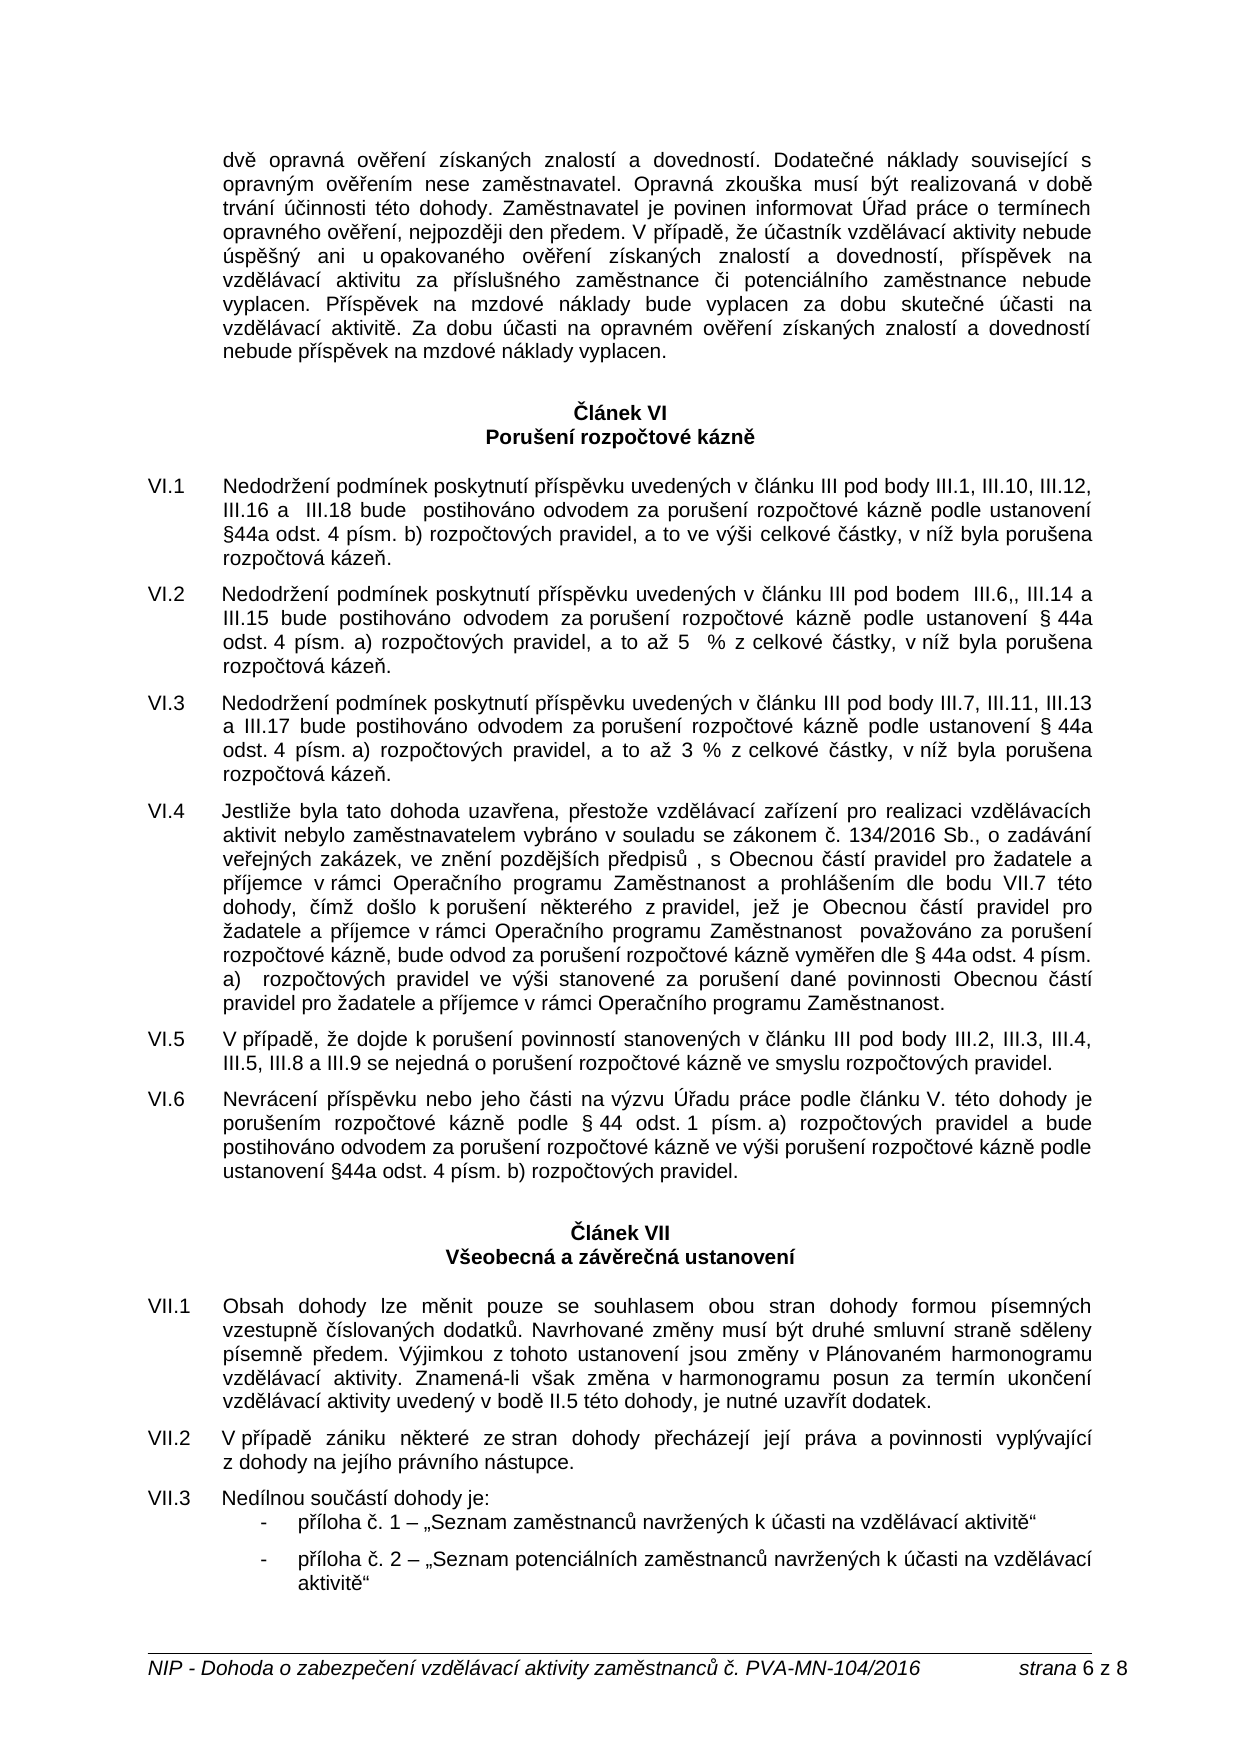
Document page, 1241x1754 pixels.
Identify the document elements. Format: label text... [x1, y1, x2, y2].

list příloha č. 2 – „Seznam potenciálních zaměstnanců navržených k účasti na vzdělávací aktivitě“ [260, 1547, 1092, 1594]
text Článek VII [148, 1221, 1092, 1244]
list Nedodržení podmínek poskytnutí příspěvku uvedených v článku III pod body III.7, III.11, III.13 a III.17 bude postihováno odvodem za porušení rozpočtové kázně podle ustanovení § 44a odst. 4 písm. a) rozpočtových pravidel, a to až 3 % z celkové částky, v níž byla porušena rozpočtová kázeň. [148, 690, 1092, 786]
text Porušení rozpočtové kázně [148, 425, 1092, 449]
list V případě, že dojde k porušení povinností stanovených v článku III pod body III.2, III.3, III.4, III.5, III.8 a III.9 se nejedná o porušení rozpočtové kázně ve smyslu rozpočtových pravidel. [148, 1027, 1092, 1075]
list příloha č. 1 – „Seznam zaměstnanců navržených k účasti na vzdělávací aktivitě“ [260, 1510, 1092, 1534]
list Nedílnou součástí dohody je: [148, 1486, 1092, 1510]
list Nedodržení podmínek poskytnutí příspěvku uvedených v článku III pod body III.1, III.10, III.12, III.16 a III.18 bude postihováno odvodem za porušení rozpočtové kázně podle ustanovení §44a odst. 4 písm. b) rozpočtových pravidel, a to ve výši celkové částky, v níž byla porušena rozpočtová kázeň. [148, 474, 1092, 569]
list Nedodržení podmínek poskytnutí příspěvku uvedených v článku III pod bodem III.6,, III.14 a III.15 bude postihováno odvodem za porušení rozpočtové kázně podle ustanovení § 44a odst. 4 písm. a) rozpočtových pravidel, a to až 5 % z celkové částky, v níž byla porušena rozpočtová kázeň. [148, 582, 1092, 678]
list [148, 148, 1092, 363]
text Článek VI [148, 401, 1092, 425]
text Všeobecná a závěrečná ustanovení [148, 1244, 1092, 1268]
list Obsah dohody lze měnit pouze se souhlasem obou stran dohody formou písemných vzestupně číslovaných dodatků. Navrhované změny musí být druhé smluvní straně sděleny písemně předem. Výjimkou z tohoto ustanovení jsou změny v Plánovaném harmonogramu vzdělávací aktivity. Znamená-li však změna v harmonogramu posun za termín ukončení vzdělávací aktivity uvedený v bodě II.5 této dohody, je nutné uzavřít dodatek. [148, 1293, 1092, 1413]
list Nevrácení příspěvku nebo jeho části na výzvu Úřadu práce podle článku V. této dohody je porušením rozpočtové kázně podle § 44 odst. 1 písm. a) rozpočtových pravidel a bude postihováno odvodem za porušení rozpočtové kázně ve výši porušení rozpočtové kázně podle ustanovení §44a odst. 4 písm. b) rozpočtových pravidel. [148, 1087, 1092, 1183]
list V případě zániku některé ze stran dohody přecházejí její práva a povinnosti vyplývající z dohody na jejího právního nástupce. [148, 1426, 1092, 1474]
list Jestliže byla tato dohoda uzavřena, přestože vzdělávací zařízení pro realizaci vzdělávacích aktivit nebylo zaměstnavatelem vybráno v souladu se zákonem č. 134/2016 Sb., o zadávání veřejných zakázek, ve znění pozdějších předpisů , s Obecnou částí pravidel pro žadatele a příjemce v rámci Operačního programu Zaměstnanost a prohlášením dle bodu VII.7 této dohody, čímž došlo k porušení některého z pravidel, jež je Obecnou částí pravidel pro žadatele a příjemce v rámci Operačního programu Zaměstnanost považováno za porušení rozpočtové kázně, bude odvod za porušení rozpočtové kázně vyměřen dle § 44a odst. 4 písm. a) rozpočtových pravidel ve výši stanovené za porušení dané povinnosti Obecnou částí pravidel pro žadatele a příjemce v rámci Operačního programu Zaměstnanost. [148, 799, 1092, 1014]
